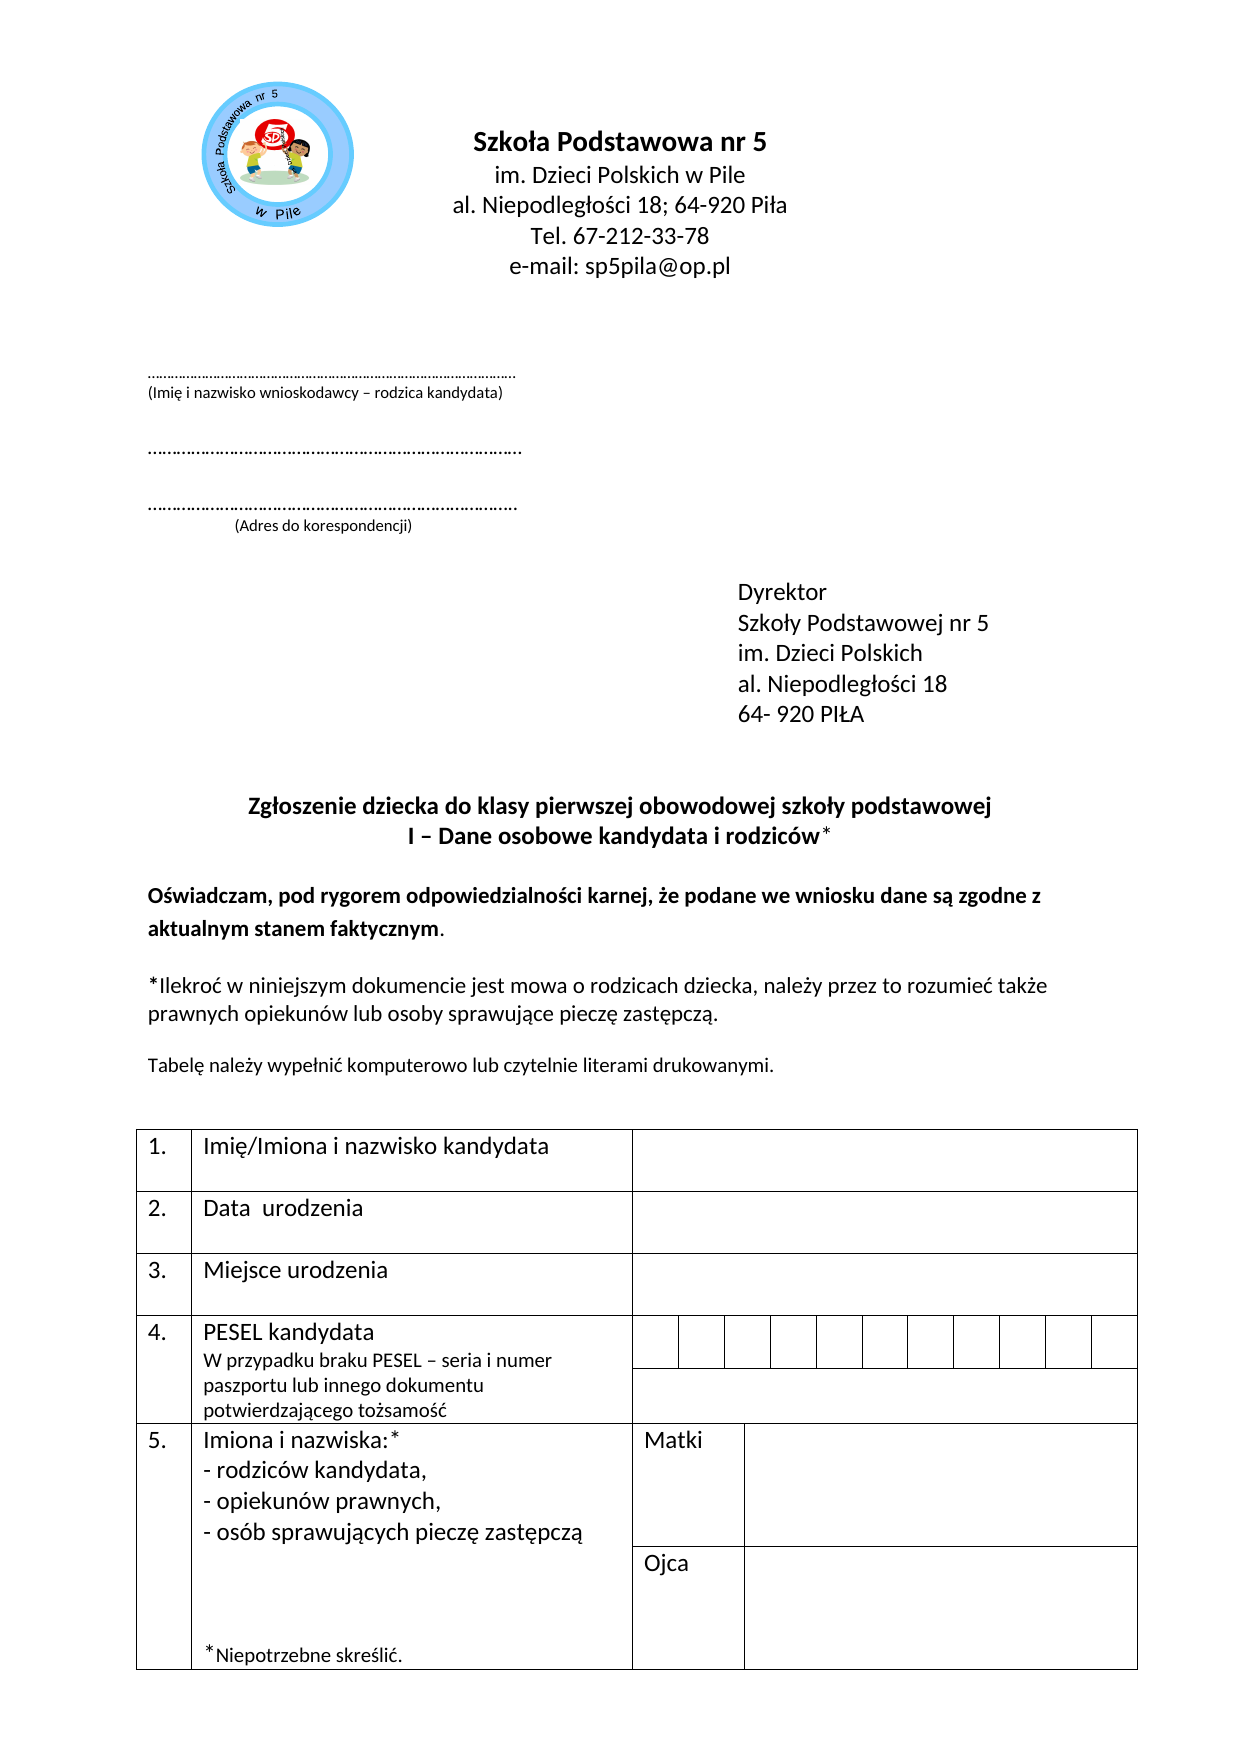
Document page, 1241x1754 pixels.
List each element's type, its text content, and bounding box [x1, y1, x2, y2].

table_cell [745, 1424, 1137, 1546]
table_cell Miejsce urodzenia [192, 1254, 632, 1315]
text I – Dane osobowe kandydata i rodziców* [148, 820, 1092, 851]
table_cell [771, 1316, 816, 1368]
table_cell [725, 1316, 770, 1368]
table_cell [954, 1316, 999, 1368]
table_cell Matki [633, 1424, 744, 1546]
table_cell [633, 1254, 1137, 1315]
text im. Dzieci Polskich [664, 637, 1092, 668]
text Szkoła Podstawowa nr 5 [148, 123, 1092, 159]
text …………………………………………………………………………………… [148, 362, 1092, 383]
table_header 1. [137, 1130, 191, 1191]
text Zgłoszenie dziecka do klasy pierwszej obowodowej szkoły podstawowej [148, 790, 1092, 820]
table_cell 5. [137, 1424, 191, 1669]
picture [240, 119, 310, 123]
table_cell [1000, 1316, 1045, 1368]
table_cell [863, 1316, 907, 1368]
table_cell 4. [137, 1316, 191, 1423]
table_cell [1092, 1316, 1137, 1368]
text (Adres do korespondencji) [148, 515, 1092, 536]
text e-mail: sp5pila@op.pl [148, 251, 1092, 281]
text (Imię i nazwisko wnioskodawcy – rodzica kandydata) [148, 383, 1092, 403]
table_cell Imiona i nazwiska:* - rodziców kandydata, - opiekunów prawnych, - osób sprawujących pieczę zastępczą *Niepotrzebne skreślić. [192, 1424, 632, 1669]
table_cell [1046, 1316, 1091, 1368]
table_cell [908, 1316, 953, 1368]
table_cell PESEL kandydata W przypadku braku PESEL – seria i numer paszportu lub innego dokumentu potwierdzającego tożsamość [192, 1316, 632, 1423]
text ………………………………………………………………….. [148, 490, 1092, 515]
table_header Imię/Imiona i nazwisko kandydata [192, 1130, 632, 1191]
table_cell [817, 1316, 862, 1368]
table_cell [633, 1316, 678, 1368]
text *Ilekroć w niniejszym dokumencie jest mowa o rodzicach dziecka, należy przez to rozumieć także prawnych opiekunów lub osoby sprawujące pieczę zastępczą. [148, 971, 1092, 1027]
table_cell 3. [137, 1254, 191, 1315]
text Tabelę należy wypełnić komputerowo lub czytelnie literami drukowanymi. [148, 1053, 1092, 1078]
text 64- 920 PIŁA [664, 698, 1092, 729]
table_cell [745, 1547, 1137, 1669]
text al. Niepodległości 18 [664, 668, 1092, 698]
text al. Niepodległości 18; 64-920 Piła [148, 189, 1092, 220]
table_cell 2. [137, 1192, 191, 1253]
table_cell [633, 1369, 1137, 1423]
text im. Dzieci Polskich w Pile [148, 159, 1092, 189]
table_header [633, 1130, 1137, 1191]
text Tel. 67-212-33-78 [148, 220, 1092, 251]
text …………………………………………………………………… [148, 434, 1092, 459]
text Dyrektor [148, 576, 1092, 607]
table_cell [633, 1192, 1137, 1253]
text Oświadczam, pod rygorem odpowiedzialności karnej, że podane we wniosku dane są zgodne z aktualnym stanem faktycznym. [148, 881, 1092, 942]
table_cell Data urodzenia [192, 1192, 632, 1253]
text Szkoły Podstawowej nr 5 [664, 607, 1092, 637]
table_cell [679, 1316, 724, 1368]
table_cell Ojca [633, 1547, 744, 1669]
